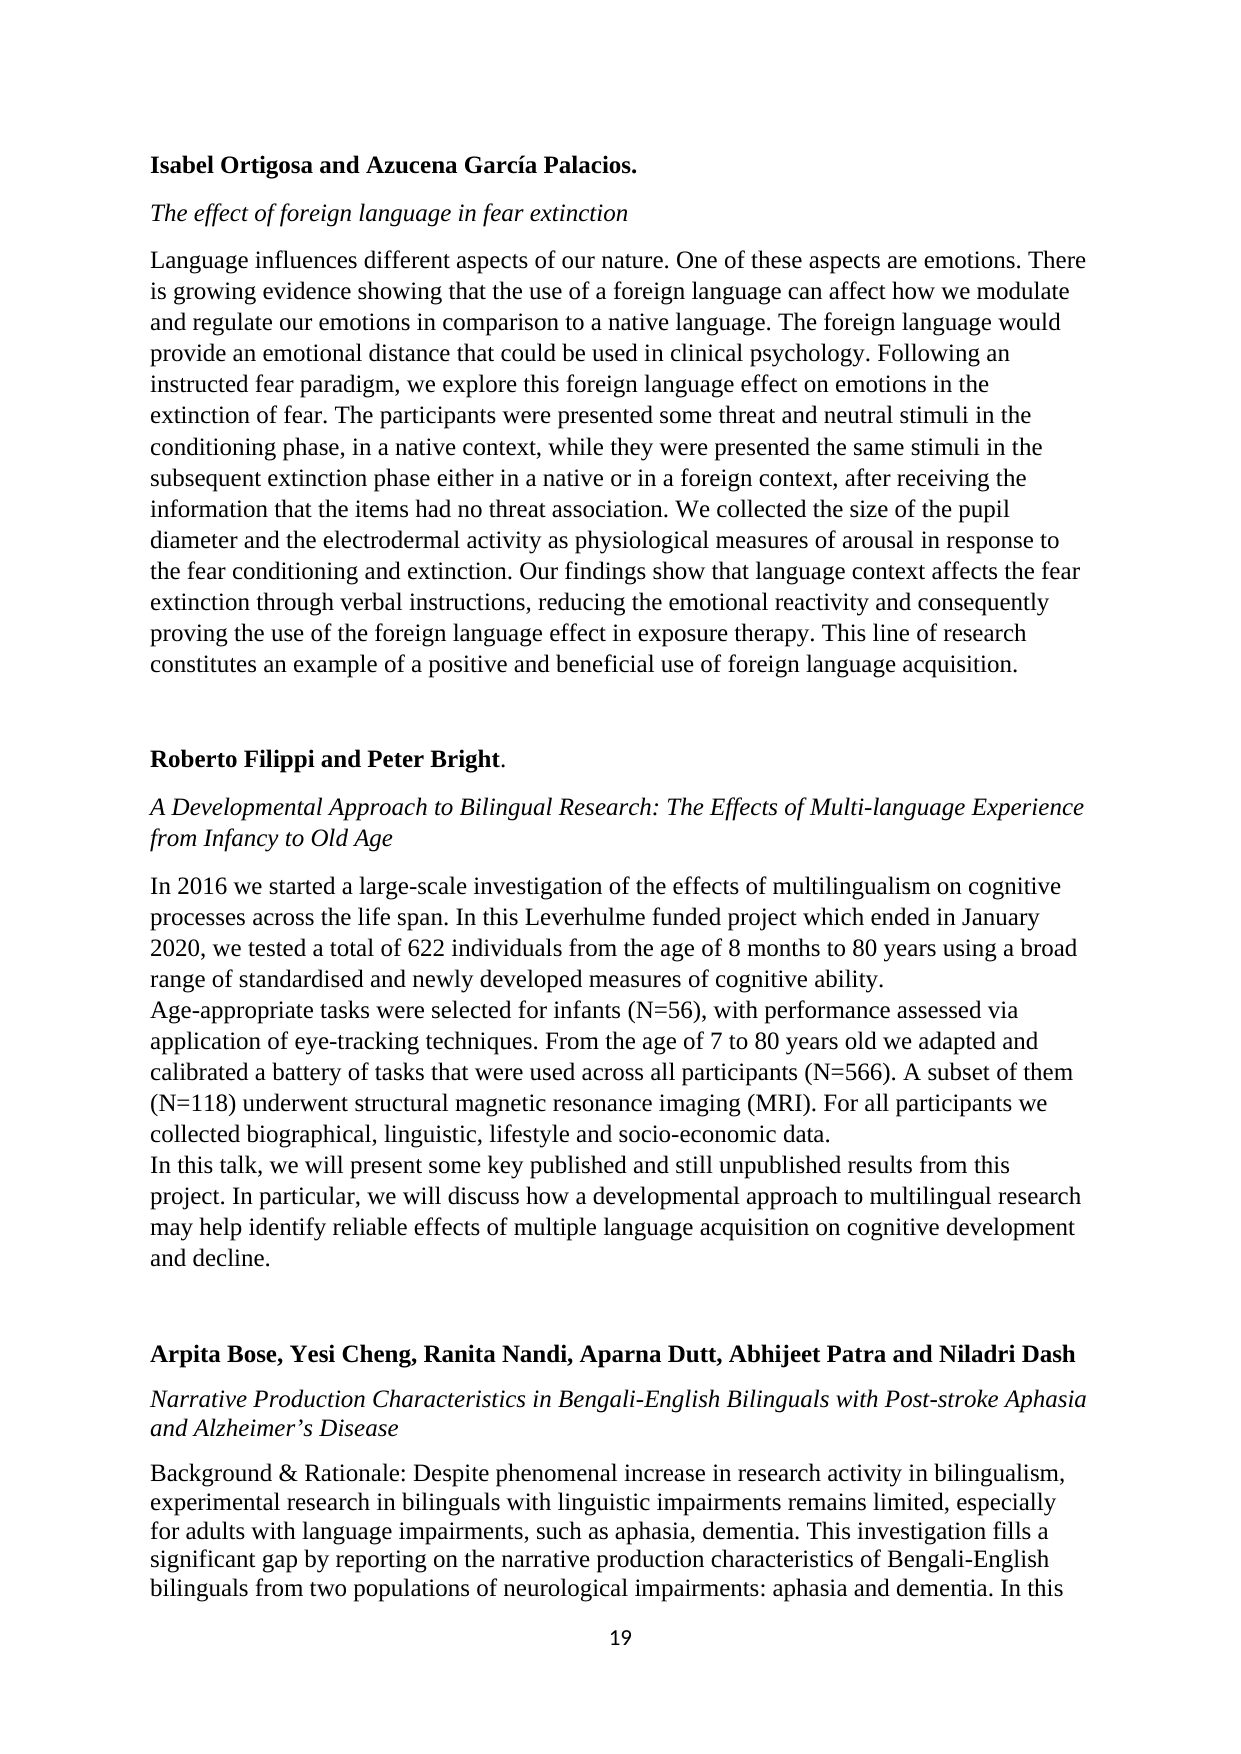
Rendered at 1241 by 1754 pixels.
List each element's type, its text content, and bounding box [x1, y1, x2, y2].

text Language influences different aspects of our nature. One of these aspects are emotions. There is growing evidence showing that the use of a foreign language can affect how we modulate and regulate our emotions in comparison to a native language. The foreign language would provide an emotional distance that could be used in clinical psychology. Following an instructed fear paradigm, we explore this foreign language effect on emotions in the extinction of fear. The participants were presented some threat and neutral stimuli in the conditioning phase, in a native context, while they were presented the same stimuli in the subsequent extinction phase either in a native or in a foreign context, after receiving the information that the items had no threat association. We collected the size of the pupil diameter and the electrodermal activity as physiological measures of arousal in response to the fear conditioning and extinction. Our findings show that language context affects the fear extinction through verbal instructions, reducing the emotional reactivity and consequently proving the use of the foreign language effect in exposure therapy. This line of research constitutes an example of a positive and beneficial use of foreign language acquisition. [150, 245, 1090, 678]
text Narrative Production Characteristics in Bengali-English Bilinguals with Post-stroke Aphasia and Alzheimer’s Disease [150, 1384, 1090, 1442]
text Isabel Ortigosa and Azucena García Palacios. [150, 150, 1090, 179]
text Roberto Filippi and Peter Bright. [150, 744, 1090, 773]
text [150, 1458, 1090, 1602]
text Arpita Bose, Yesi Cheng, Ranita Nandi, Aparna Dutt, Abhijeet Patra and Niladri Dash [150, 1339, 1090, 1367]
text In 2016 we started a large-scale investigation of the effects of multilingualism on cognitive processes across the life span. In this Leverhulme funded project which ended in January 2020, we tested a total of 622 individuals from the age of 8 months to 80 years using a broad range of standardised and newly developed measures of cognitive ability. Age-appropriate tasks were selected for infants (N=56), with performance assessed via application of eye-tracking techniques. From the age of 7 to 80 years old we adapted and calibrated a battery of tasks that were used across all participants (N=566). A subset of them (N=118) underwent structural magnetic resonance imaging (MRI). For all participants we collected biographical, linguistic, lifestyle and socio-economic data. In this talk, we will present some key published and still unpublished results from this project. In particular, we will discuss how a developmental approach to multilingual research may help identify reliable effects of multiple language acquisition on cognitive development and decline. [150, 871, 1090, 1272]
text The effect of foreign language in fear extinction [150, 198, 1090, 226]
text A Developmental Approach to Bilingual Research: The Effects of Multi-language Experience from Infancy to Old Age [150, 792, 1090, 852]
